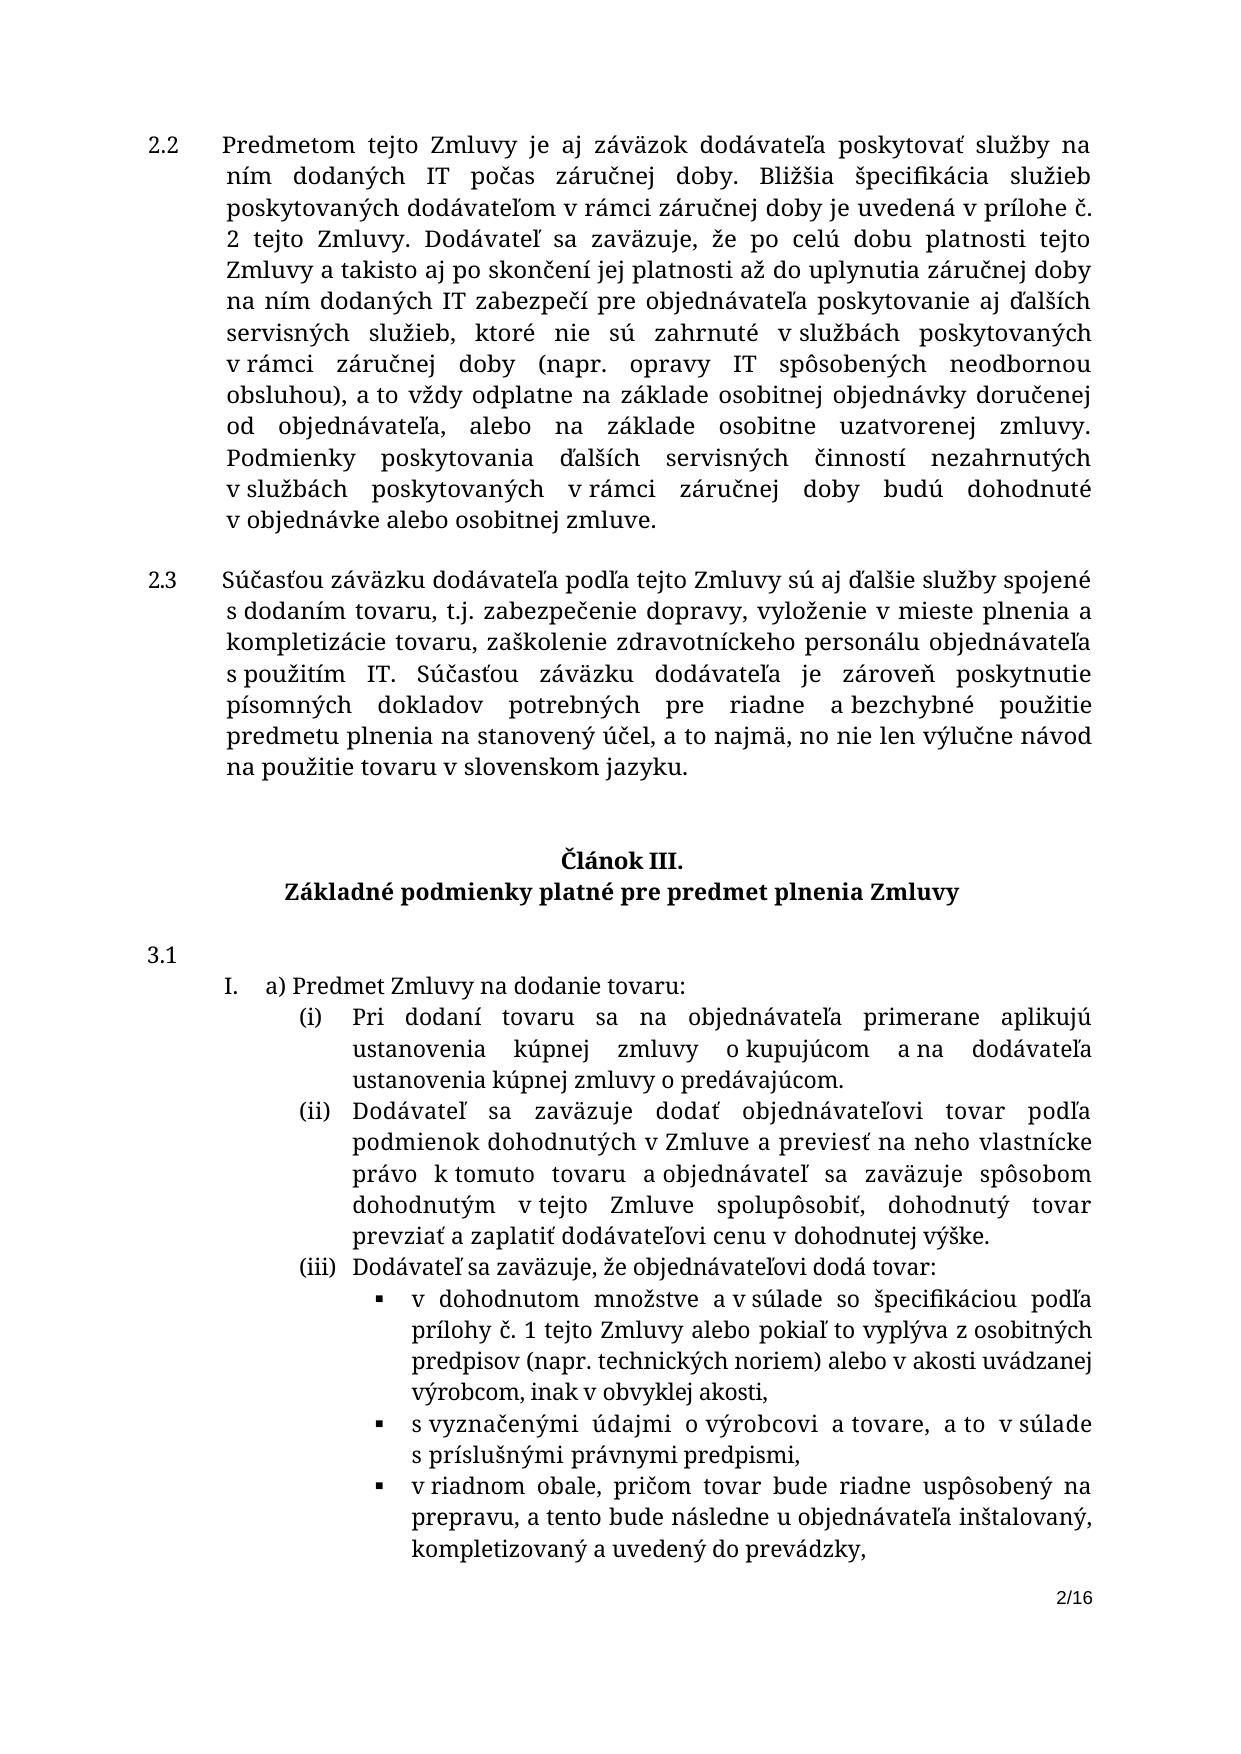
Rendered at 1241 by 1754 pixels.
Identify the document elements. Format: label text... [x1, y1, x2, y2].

list Dodávateľ sa zaväzuje dodať objednávateľovi tovar podľa podmienok dohodnutých v Zmluve a previesť na neho vlastnícke právo k tomuto tovaru a objednávateľ sa zaväzuje spôsobom dohodnutým v tejto Zmluve spolupôsobiť, dohodnutý tovar prevziať a zaplatiť dodávateľovi cenu v dohodnutej výške. [299, 1095, 1092, 1251]
list s vyznačenými údajmi o výrobcovi a tovare, a to v súlade s príslušnými právnymi predpismi, [374, 1407, 1092, 1470]
text Základné podmienky platné pre predmet plnenia Zmluvy [152, 876, 1092, 907]
text Článok III. [152, 845, 1092, 876]
list Predmetom tejto Zmluvy je aj záväzok dodávateľa poskytovať služby na ním dodaných IT počas záručnej doby. Bližšia špecifikácia služieb poskytovaných dodávateľom v rámci záručnej doby je uvedená v prílohe č. 2 tejto Zmluvy. Dodávateľ sa zaväzuje, že po celú dobu platnosti tejto Zmluvy a takisto aj po skončení jej platnosti až do uplynutia záručnej doby na ním dodaných IT zabezpečí pre objednávateľa poskytovanie aj ďalších servisných služieb, ktoré nie sú zahrnuté v službách poskytovaných v rámci záručnej doby (napr. opravy IT spôsobených neodbornou obsluhou), a to vždy odplatne na základe osobitnej objednávky doručenej od objednávateľa, alebo na základe osobitne uzatvorenej zmluvy. Podmienky poskytovania ďalších servisných činností nezahrnutých v službách poskytovaných v rámci záručnej doby budú dohodnuté v objednávke alebo osobitnej zmluve. [148, 129, 1092, 535]
list Pri dodaní tovaru sa na objednávateľa primerane aplikujú ustanovenia kúpnej zmluvy o kupujúcom a na dodávateľa ustanovenia kúpnej zmluvy o predávajúcom. [299, 1001, 1092, 1095]
list v dohodnutom množstve a v súlade so špecifikáciou podľa prílohy č. 1 tejto Zmluvy alebo pokiaľ to vyplýva z osobitných predpisov (napr. technických noriem) alebo v akosti uvádzanej výrobcom, inak v obvyklej akosti, [374, 1282, 1092, 1407]
list v riadnom obale, pričom tovar bude riadne uspôsobený na prepravu, a tento bude následne u objednávateľa inštalovaný, kompletizovaný a uvedený do prevádzky, [374, 1470, 1092, 1564]
text 3.1 [147, 939, 1092, 970]
list Dodávateľ sa zaväzuje, že objednávateľovi dodá tovar: [299, 1251, 1092, 1282]
list a) Predmet Zmluvy na dodanie tovaru: [224, 970, 1092, 1001]
list Súčasťou záväzku dodávateľa podľa tejto Zmluvy sú aj ďalšie služby spojené s dodaním tovaru, t.j. zabezpečenie dopravy, vyloženie v mieste plnenia a kompletizácie tovaru, zaškolenie zdravotníckeho personálu objednávateľa s použitím IT. Súčasťou záväzku dodávateľa je zároveň poskytnutie písomných dokladov potrebných pre riadne a bezchybné použitie predmetu plnenia na stanovený účel, a to najmä, no nie len výlučne návod na použitie tovaru v slovenskom jazyku. [148, 564, 1092, 782]
